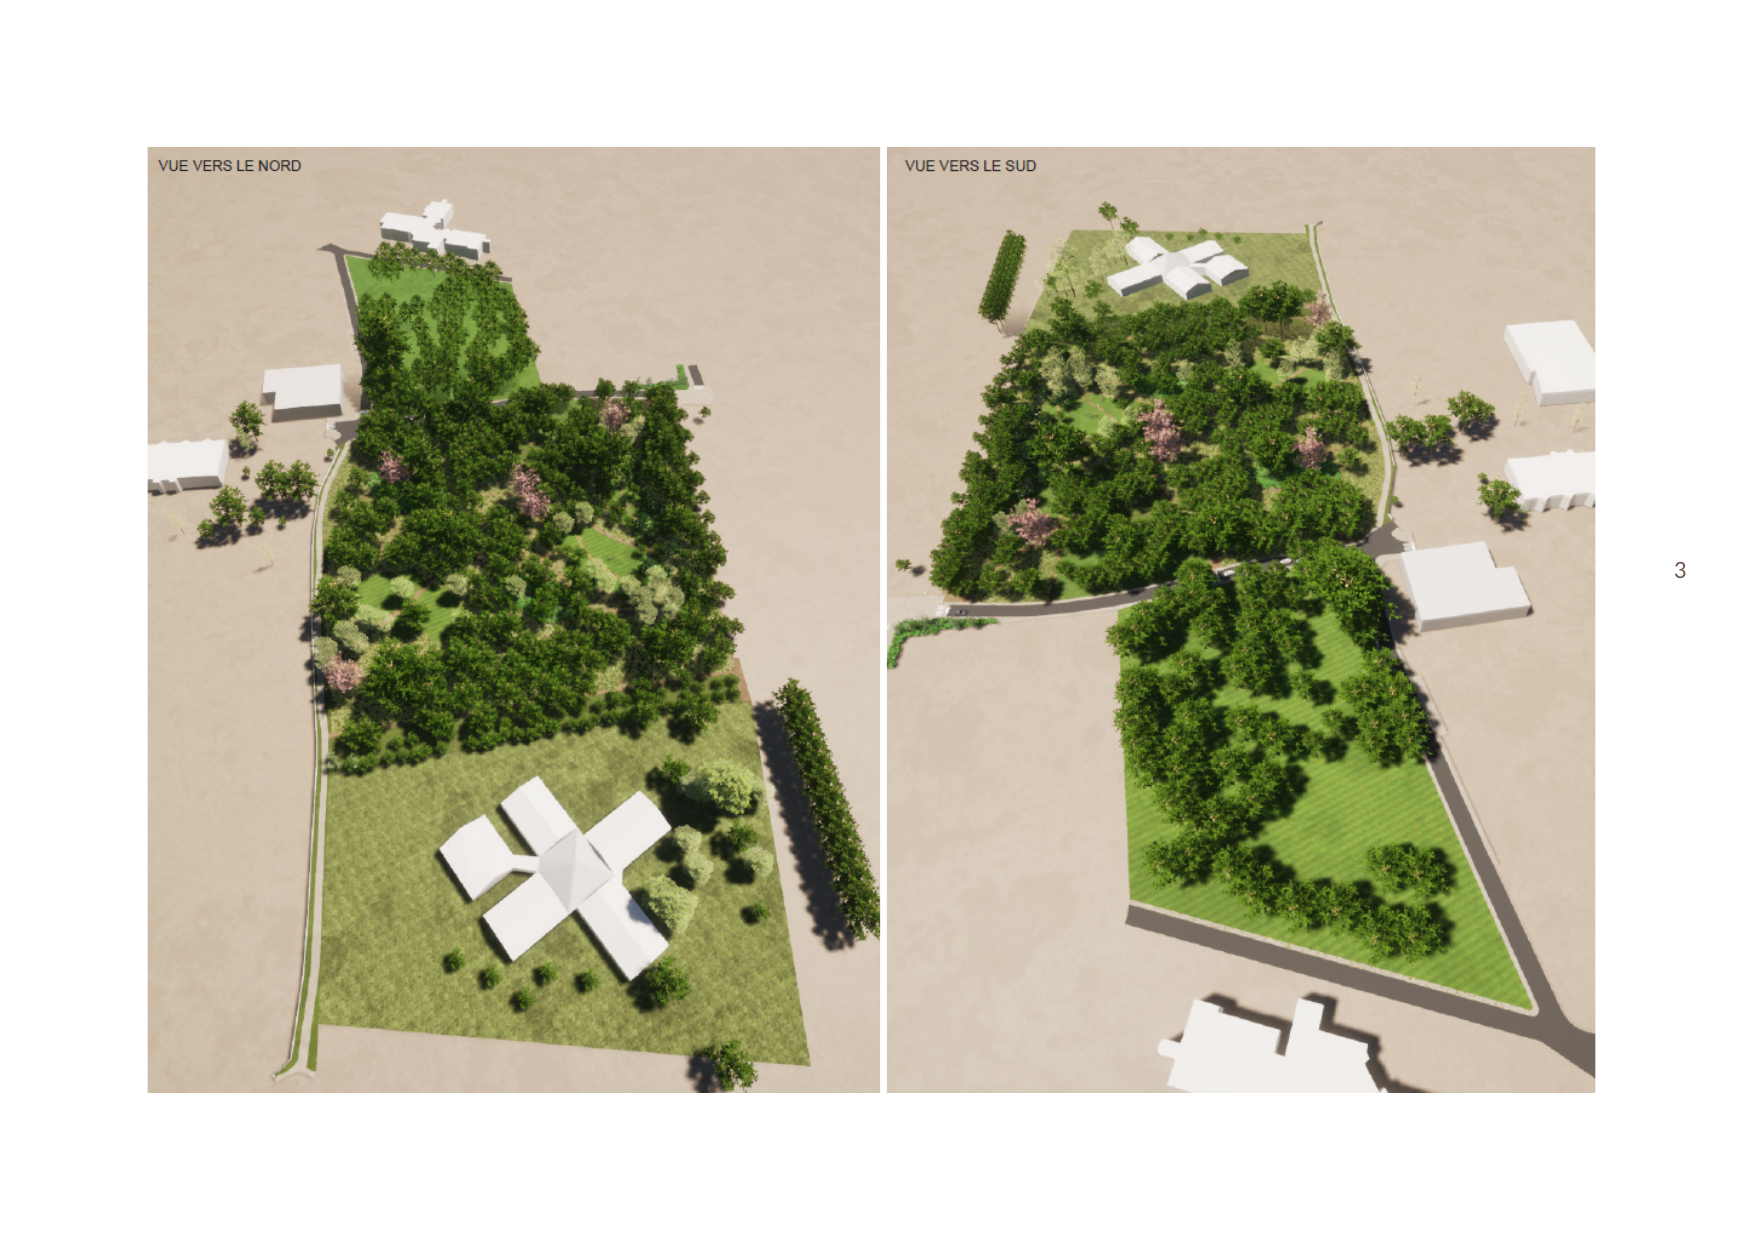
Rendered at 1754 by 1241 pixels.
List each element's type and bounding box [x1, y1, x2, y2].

picture [147, 147, 880, 1093]
picture [886, 147, 1596, 1093]
